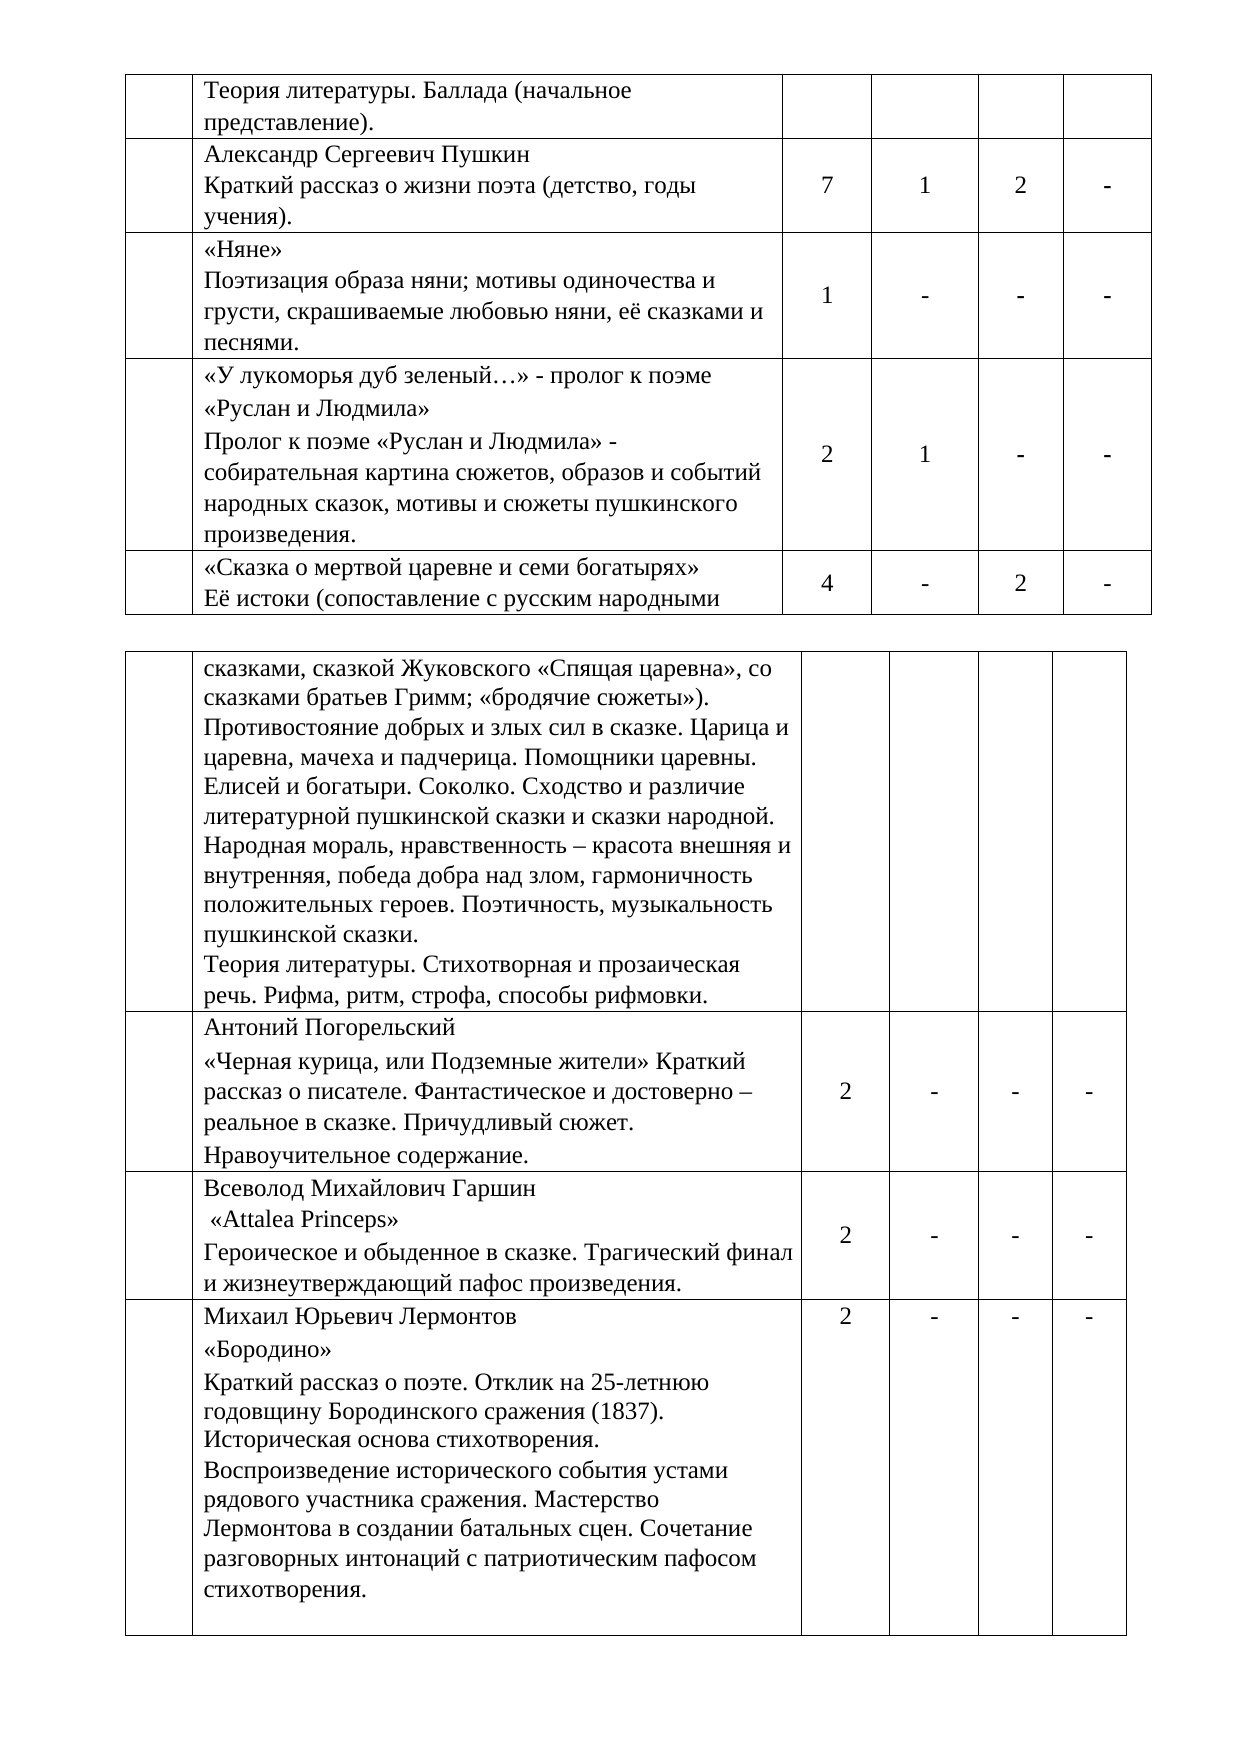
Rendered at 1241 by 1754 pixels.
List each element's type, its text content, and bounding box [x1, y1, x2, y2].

table_header [802, 652, 889, 1011]
table_cell - [872, 233, 978, 358]
table_cell 2 [802, 1172, 889, 1299]
table_cell - [1064, 75, 1151, 137]
table_cell - [890, 1300, 978, 1635]
table_cell [126, 233, 192, 358]
table_header [979, 652, 1052, 1011]
table_header [126, 652, 192, 1011]
table_cell 1 [783, 75, 871, 137]
table_cell - [872, 551, 978, 614]
table_cell - [979, 359, 1063, 550]
table_cell 2 [979, 551, 1063, 614]
table_cell 1 [872, 359, 978, 550]
table_cell Всеволод Михайлович Гаршин «Attalea Princeps» Героическое и обыденное в сказке. Трагический финал и жизнеутверждающий пафос произведения. [193, 1172, 801, 1299]
table_cell 4 [783, 551, 871, 614]
table_cell [126, 139, 192, 232]
table_cell - [1064, 233, 1151, 358]
table_cell 7 [783, 139, 871, 232]
table_cell - [979, 1012, 1052, 1171]
table_cell - [979, 75, 1063, 137]
table_header сказками, сказкой Жуковского «Спящая царевна», со сказками братьев Гримм; «бродячие сюжеты»). Противостояние добрых и злых сил в сказке. Царица и царевна, мачеха и падчерица. Помощники царевны. Елисей и богатыри. Соколко. Сходство и различие литературной пушкинской сказки и сказки народной. Народная мораль, нравственность – красота внешняя и внутренняя, победа добра над злом, гармоничность положительных героев. Поэтичность, музыкальность пушкинской сказки. Теория литературы. Стихотворная и прозаическая речь. Рифма, ритм, строфа, способы рифмовки. [193, 652, 801, 1011]
table_cell «Няне» Поэтизация образа няни; мотивы одиночества и грусти, скрашиваемые любовью няни, её сказками и песнями. [193, 233, 782, 358]
table_cell «У лукоморья дуб зеленый…» - пролог к поэме «Руслан и Людмила» Пролог к поэме «Руслан и Людмила» - собирательная картина сюжетов, образов и событий народных сказок, мотивы и сюжеты пушкинского произведения. [193, 359, 782, 550]
table_header [890, 652, 978, 1011]
table_cell - [1064, 551, 1151, 614]
table_cell [126, 359, 192, 550]
table_cell - [1064, 139, 1151, 232]
table_cell - [1053, 1012, 1126, 1171]
table_cell Александр Сергеевич Пушкин Краткий рассказ о жизни поэта (детство, годы учения). [193, 139, 782, 232]
table_cell - [1053, 1172, 1126, 1299]
table_cell - [872, 75, 978, 137]
table_cell - [1064, 359, 1151, 550]
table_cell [193, 1300, 801, 1635]
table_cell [193, 75, 782, 137]
table_cell «Сказка о мертвой царевне и семи богатырях» Её истоки (сопоставление с русским народными [193, 551, 782, 614]
table_cell - [979, 1172, 1052, 1299]
table_cell 2 [979, 139, 1063, 232]
table_cell 1 [783, 233, 871, 358]
table_cell 2 [802, 1012, 889, 1171]
table_cell - [979, 1300, 1052, 1635]
table_cell 1 [872, 139, 978, 232]
table_cell 2 [783, 359, 871, 550]
table_cell [126, 75, 192, 137]
table_cell [126, 1300, 192, 1635]
table_cell Антоний Погорельский «Черная курица, или Подземные жители» Краткий рассказ о писателе. Фантастическое и достоверно – реальное в сказке. Причудливый сюжет. Нравоучительное содержание. [193, 1012, 801, 1171]
table_cell [126, 1012, 192, 1171]
table_cell [126, 1172, 192, 1299]
table_cell [126, 551, 192, 614]
table_cell - [890, 1012, 978, 1171]
table_cell - [890, 1172, 978, 1299]
table_cell 2 [802, 1300, 889, 1635]
table_header [1053, 652, 1126, 1011]
table_cell - [979, 233, 1063, 358]
table_cell - [1053, 1300, 1126, 1635]
